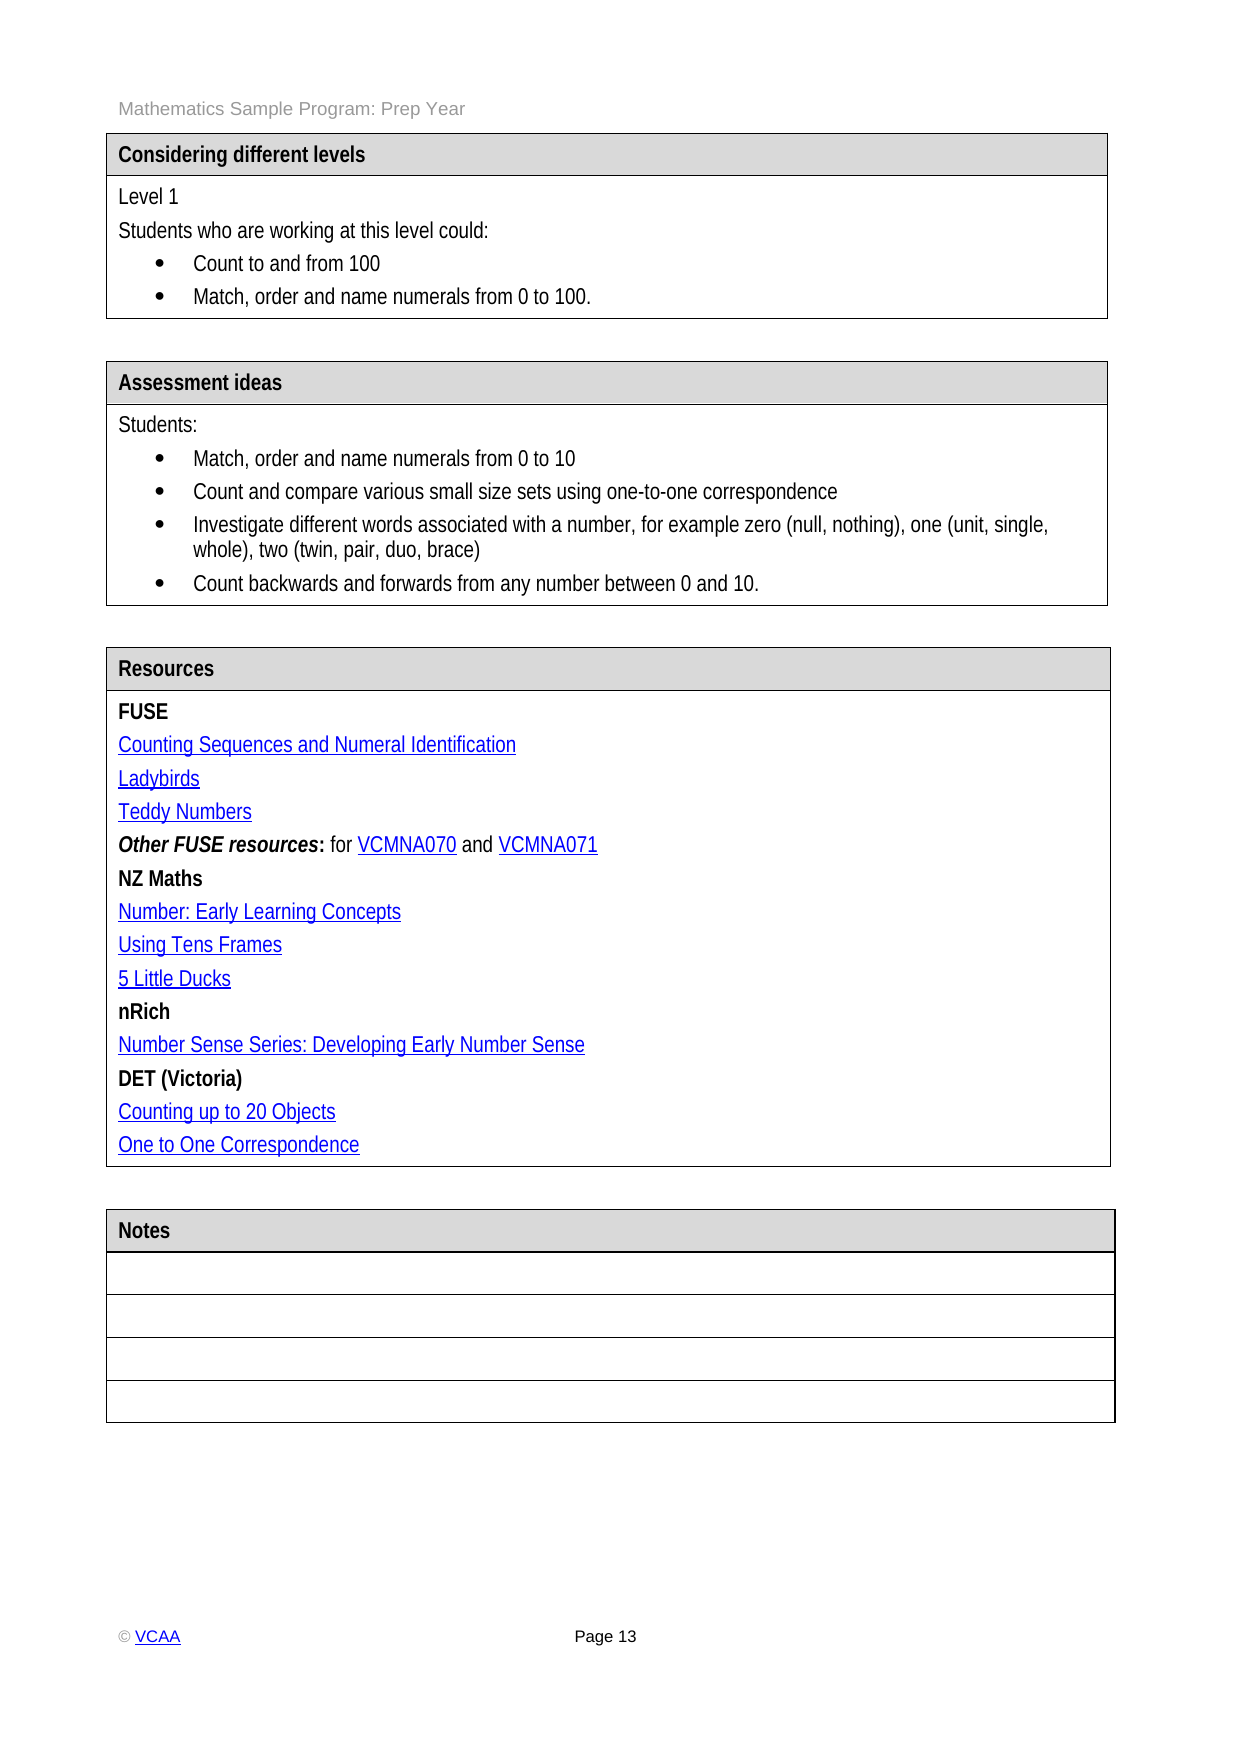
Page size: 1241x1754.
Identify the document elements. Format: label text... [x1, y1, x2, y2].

table_header Notes [107, 1210, 1114, 1251]
table_header Resources [107, 648, 1110, 690]
table_cell [107, 1295, 1114, 1337]
table_cell [107, 1253, 1114, 1294]
table_cell [107, 1381, 1114, 1422]
table_cell Level 1 Students who are working at this level could: Count to and from 100 Match, order and name numerals from 0 to 100. [107, 176, 1107, 318]
table_cell [107, 1338, 1114, 1379]
table_cell Considering different levels [107, 134, 1107, 175]
table_cell Students: Match, order and name numerals from 0 to 10 Count and compare various small size sets using one-to-one correspondence Investigate different words associated with a number, for example zero (null, nothing), one (unit, single, whole), two (twin, pair, duo, brace) Count backwards and forwards from any number between 0 and 10. [107, 405, 1107, 604]
table_header Assessment ideas [107, 362, 1107, 403]
table_cell FUSE Counting Sequences and Numeral Identification Ladybirds Teddy Numbers Other FUSE resources: for VCMNA070 and VCMNA071 NZ Maths Number: Early Learning Concepts Using Tens Frames 5 Little Ducks nRich Number Sense Series: Developing Early Number Sense DET (Victoria) Counting up to 20 Objects One to One Correspondence [107, 691, 1110, 1166]
